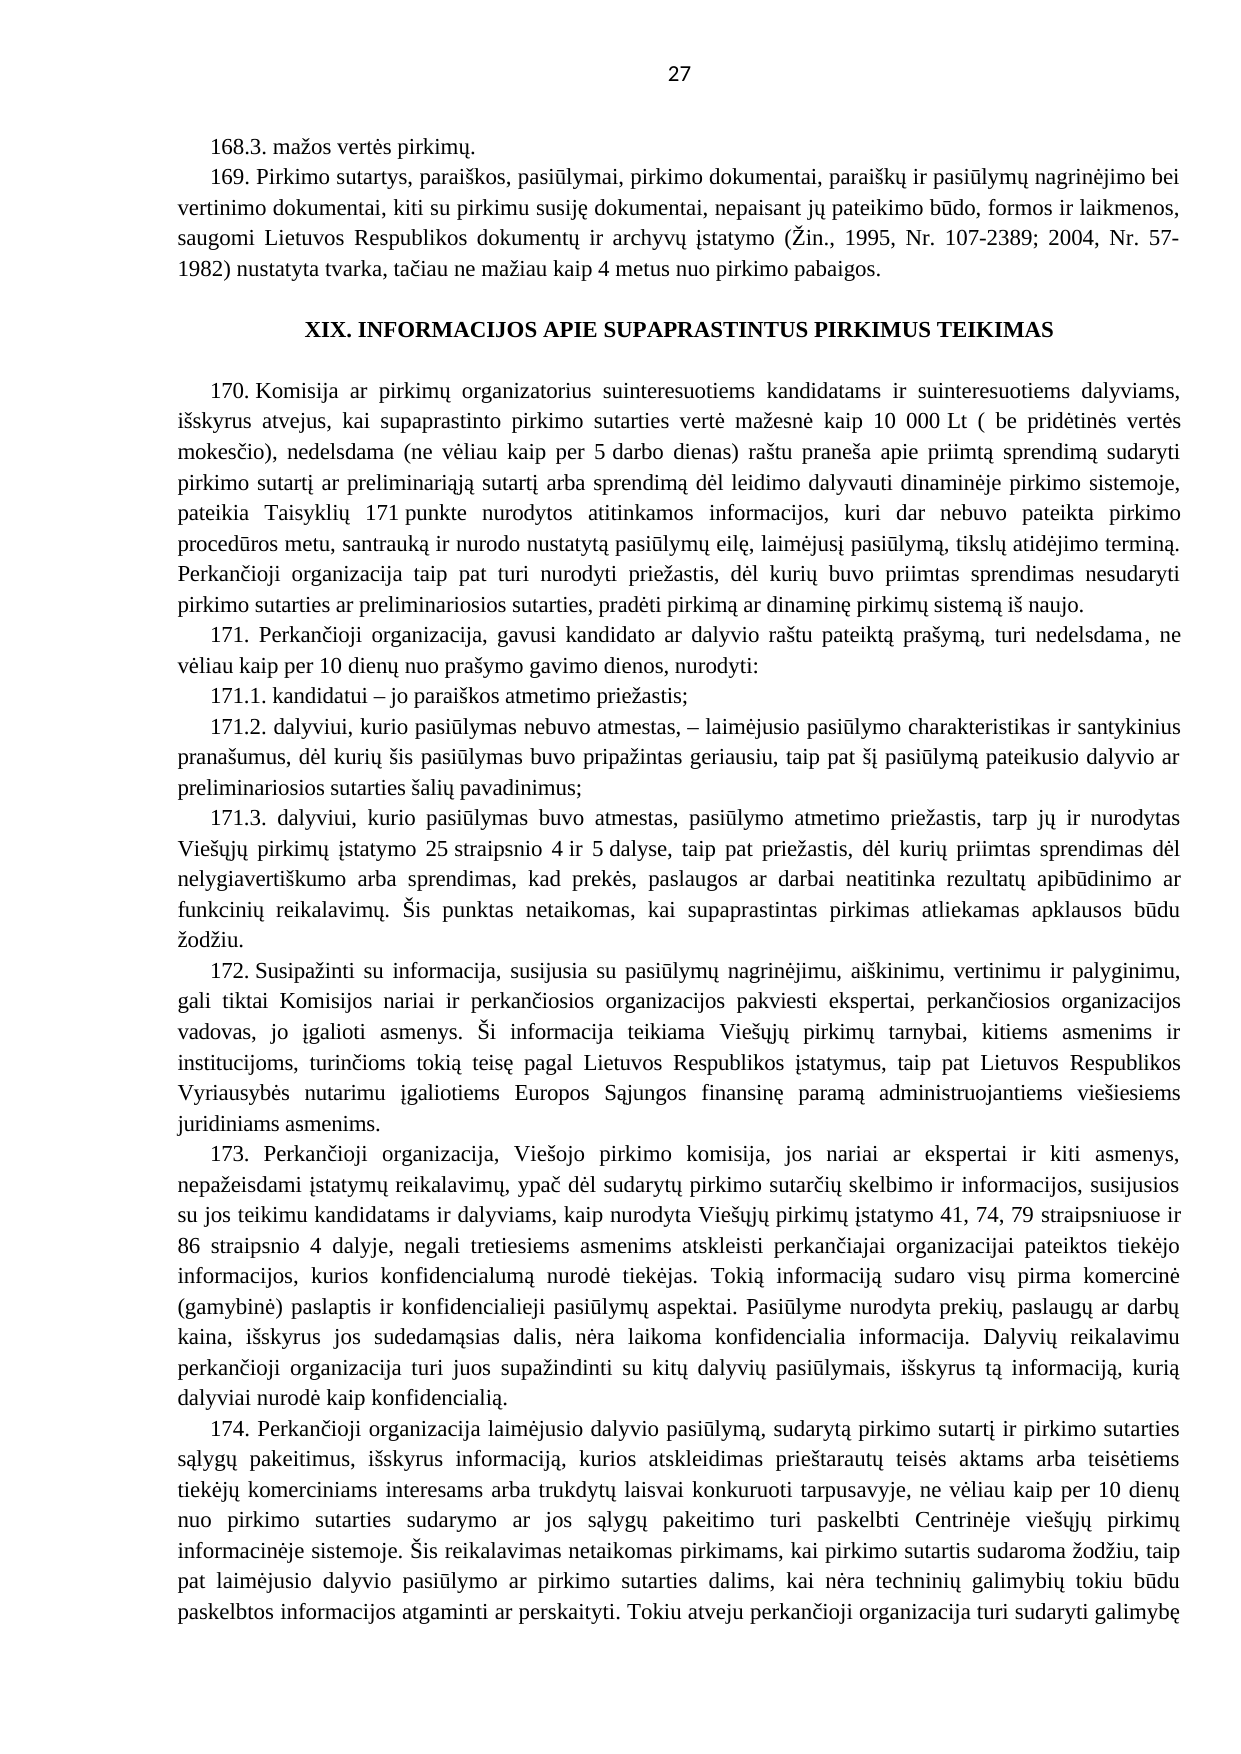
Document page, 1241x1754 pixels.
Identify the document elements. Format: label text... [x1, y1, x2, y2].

text 171. Perkančioji organizacija, gavusi kandidato ar dalyvio raštu pateiktą prašymą, turi nedelsdama, ne vėliau kaip per 10 dienų nuo prašymo gavimo dienos, nurodyti: [177, 621, 1181, 678]
text 170. Komisija ar pirkimų organizatorius suinteresuotiems kandidatams ir suinteresuotiems dalyviams, išskyrus atvejus, kai supaprastinto pirkimo sutarties vertė mažesnė kaip 10 000 Lt ( be pridėtinės vertės mokesčio), nedelsdama (ne vėliau kaip per 5 darbo dienas) raštu praneša apie priimtą sprendimą sudaryti pirkimo sutartį ar preliminariąją sutartį arba sprendimą dėl leidimo dalyvauti dinaminėje pirkimo sistemoje, pateikia Taisyklių 171 punkte nurodytos atitinkamos informacijos, kuri dar nebuvo pateikta pirkimo procedūros metu, santrauką ir nurodo nustatytą pasiūlymų eilę, laimėjusį pasiūlymą, tikslų atidėjimo terminą. Perkančioji organizacija taip pat turi nurodyti priežastis, dėl kurių buvo priimtas sprendimas nesudaryti pirkimo sutarties ar preliminariosios sutarties, pradėti pirkimą ar dinaminę pirkimų sistemą iš naujo. [177, 377, 1181, 617]
text 171.3. dalyviui, kurio pasiūlymas buvo atmestas, pasiūlymo atmetimo priežastis, tarp jų ir nurodytas Viešųjų pirkimų įstatymo 25 straipsnio 4 ir 5 dalyse, taip pat priežastis, dėl kurių priimtas sprendimas dėl nelygiavertiškumo arba sprendimas, kad prekės, paslaugos ar darbai neatitinka rezultatų apibūdinimo ar funkcinių reikalavimų. Šis punktas netaikomas, kai supaprastintas pirkimas atliekamas apklausos būdu žodžiu. [177, 804, 1181, 953]
text 171.2. dalyviui, kurio pasiūlymas nebuvo atmestas, – laimėjusio pasiūlymo charakteristikas ir santykinius pranašumus, dėl kurių šis pasiūlymas buvo pripažintas geriausiu, taip pat šį pasiūlymą pateikusio dalyvio ar preliminariosios sutarties šalių pavadinimus; [177, 713, 1181, 800]
text XIX. INFORMACIJOS APIE SUPAPRASTINTUS PIRKIMUS TEIKIMAS [177, 316, 1181, 342]
text 169. Pirkimo sutartys, paraiškos, pasiūlymai, pirkimo dokumentai, paraiškų ir pasiūlymų nagrinėjimo bei vertinimo dokumentai, kiti su pirkimu susiję dokumentai, nepaisant jų pateikimo būdo, formos ir laikmenos, saugomi Lietuvos Respublikos dokumentų ir archyvų įstatymo (Žin., 1995, Nr. 107-2389; 2004, Nr. 57-1982) nustatyta tvarka, tačiau ne mažiau kaip 4 metus nuo pirkimo pabaigos. [177, 163, 1181, 281]
text 172. Susipažinti su informacija, susijusia su pasiūlymų nagrinėjimu, aiškinimu, vertinimu ir palyginimu, gali tiktai Komisijos nariai ir perkančiosios organizacijos pakviesti ekspertai, perkančiosios organizacijos vadovas, jo įgalioti asmenys. Ši informacija teikiama Viešųjų pirkimų tarnybai, kitiems asmenims ir institucijoms, turinčioms tokią teisę pagal Lietuvos Respublikos įstatymus, taip pat Lietuvos Respublikos Vyriausybės nutarimu įgaliotiems Europos Sąjungos finansinę paramą administruojantiems viešiesiems juridiniams asmenims. [177, 957, 1181, 1136]
text 171.1. kandidatui – jo paraiškos atmetimo priežastis; [177, 682, 1181, 709]
text 173. Perkančioji organizacija, Viešojo pirkimo komisija, jos nariai ar ekspertai ir kiti asmenys, nepažeisdami įstatymų reikalavimų, ypač dėl sudarytų pirkimo sutarčių skelbimo ir informacijos, susijusios su jos teikimu kandidatams ir dalyviams, kaip nurodyta Viešųjų pirkimų įstatymo 41, 74, 79 straipsniuose ir 86 straipsnio 4 dalyje, negali tretiesiems asmenims atskleisti perkančiajai organizacijai pateiktos tiekėjo informacijos, kurios konfidencialumą nurodė tiekėjas. Tokią informaciją sudaro visų pirma komercinė (gamybinė) paslaptis ir konfidencialieji pasiūlymų aspektai. Pasiūlyme nurodyta prekių, paslaugų ar darbų kaina, išskyrus jos sudedamąsias dalis, nėra laikoma konfidencialia informacija. Dalyvių reikalavimu perkančioji organizacija turi juos supažindinti su kitų dalyvių pasiūlymais, išskyrus tą informaciją, kurią dalyviai nurodė kaip konfidencialią. [177, 1140, 1181, 1411]
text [177, 1415, 1181, 1624]
text 168.3. mažos vertės pirkimų. [177, 133, 1181, 159]
